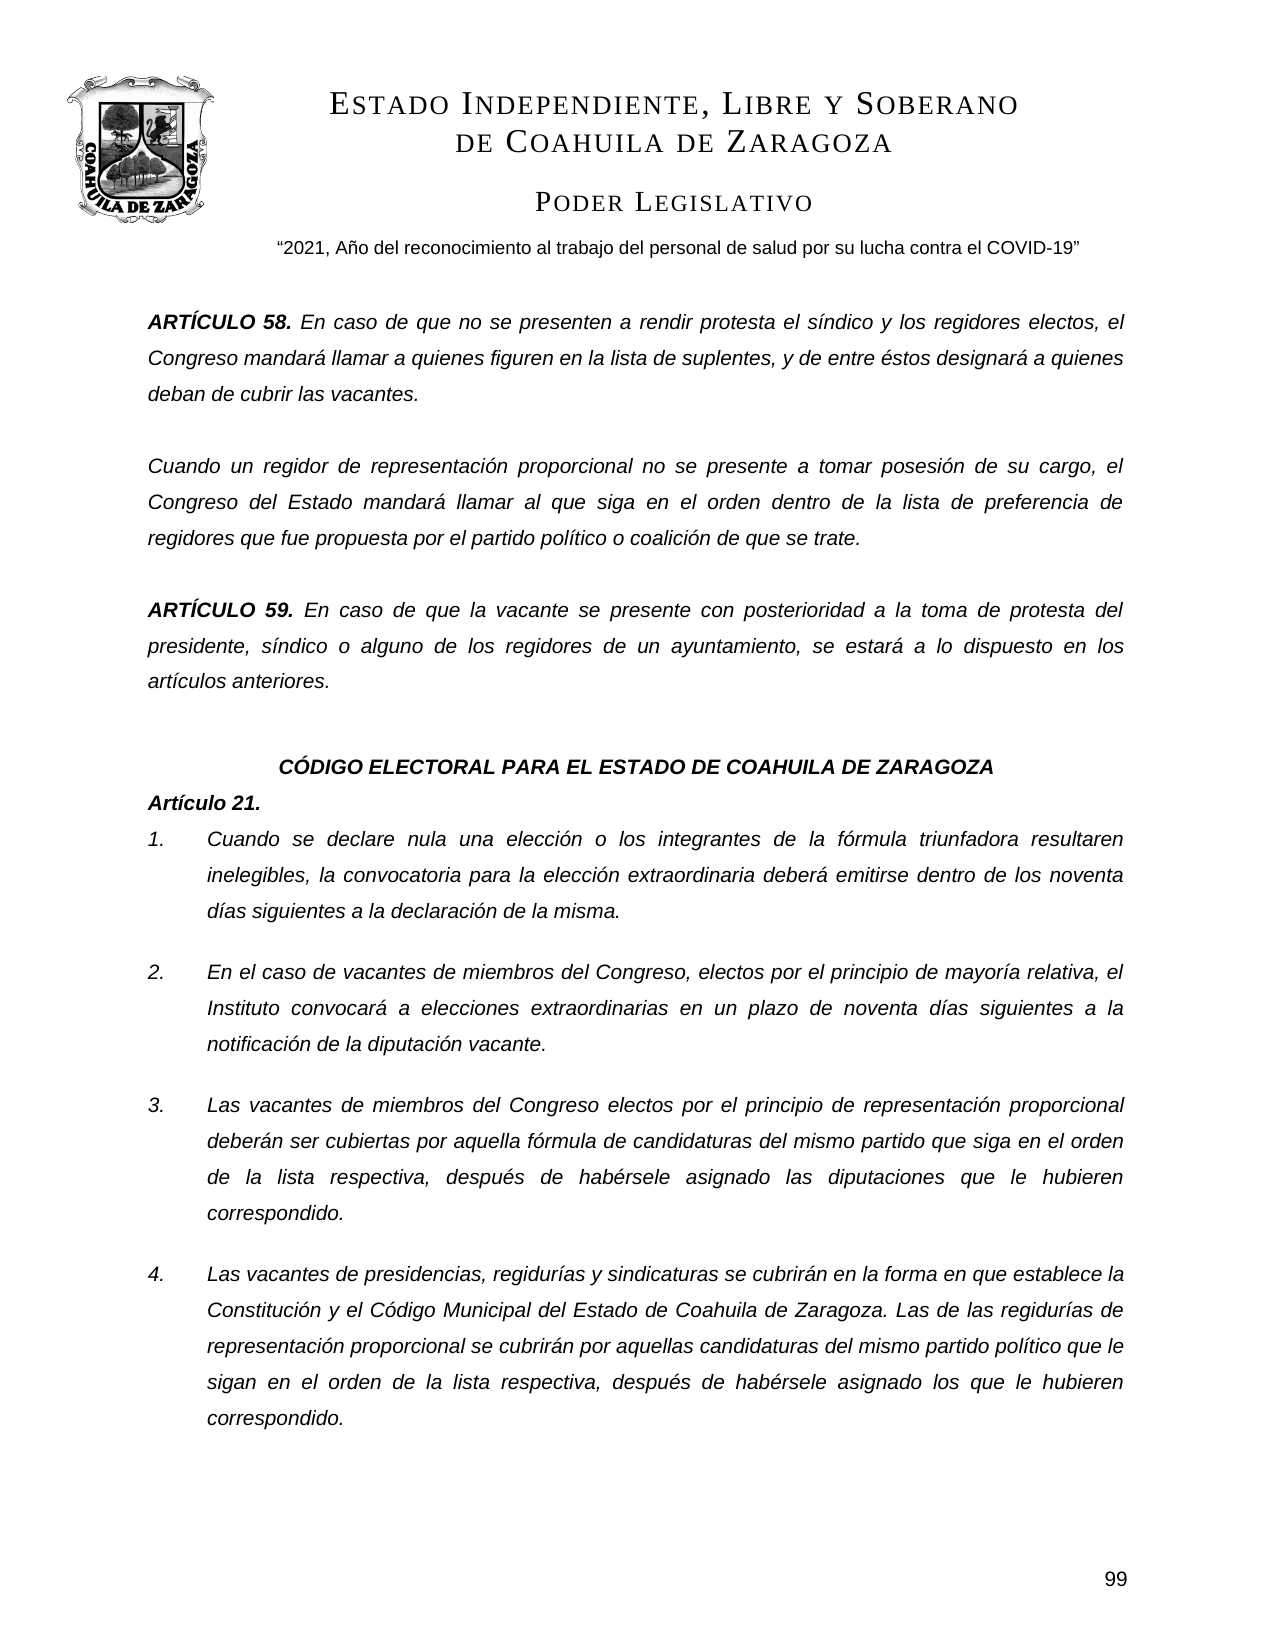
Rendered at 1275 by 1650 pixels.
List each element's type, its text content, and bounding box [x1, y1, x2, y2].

text 2. En el caso de vacantes de miembros del Congreso, electos por el principio de mayoría relativa, el Instituto convocará a elecciones extraordinarias en un plazo de noventa días siguientes a la notificación de la diputación vacante. [148, 960, 1127, 1056]
text 3. Las vacantes de miembros del Congreso electos por el principio de representación proporcional deberán ser cubiertas por aquella fórmula de candidaturas del mismo partido que siga en el orden de la lista respectiva, después de habérsele asignado las diputaciones que le hubieren correspondido. [148, 1093, 1127, 1225]
text CÓDIGO ELECTORAL PARA EL ESTADO DE COAHUILA DE ZARAGOZA [148, 755, 1127, 779]
text 1. Cuando se declare nula una elección o los integrantes de la fórmula triunfadora resultaren inelegibles, la convocatoria para la elección extraordinaria deberá emitirse dentro de los noventa días siguientes a la declaración de la misma. [148, 827, 1127, 922]
text ARTÍCULO 59. En caso de que la vacante se presente con posterioridad a la toma de protesta del presidente, síndico o alguno de los regidores de un ayuntamiento, se estará a lo dispuesto en los artículos anteriores. [148, 597, 1127, 693]
text 4. Las vacantes de presidencias, regidurías y sindicaturas se cubrirán en la forma en que establece la Constitución y el Código Municipal del Estado de Coahuila de Zaragoza. Las de las regidurías de representación proporcional se cubrirán por aquellas candidaturas del mismo partido político que le sigan en el orden de la lista respectiva, después de habérsele asignado los que le hubieren correspondido. [148, 1262, 1127, 1430]
text Cuando un regidor de representación proporcional no se presente a tomar posesión de su cargo, el Congreso del Estado mandará llamar al que siga en el orden dentro de la lista de preferencia de regidores que fue propuesta por el partido político o coalición de que se trate. [148, 454, 1127, 549]
picture [66, 76, 215, 223]
text Artículo 21. [148, 791, 1127, 814]
text ARTÍCULO 58. En caso de que no se presenten a rendir protesta el síndico y los regidores electos, el Congreso mandará llamar a quienes figuren en la lista de suplentes, y de entre éstos designará a quienes deban de cubrir las vacantes. [148, 310, 1127, 406]
